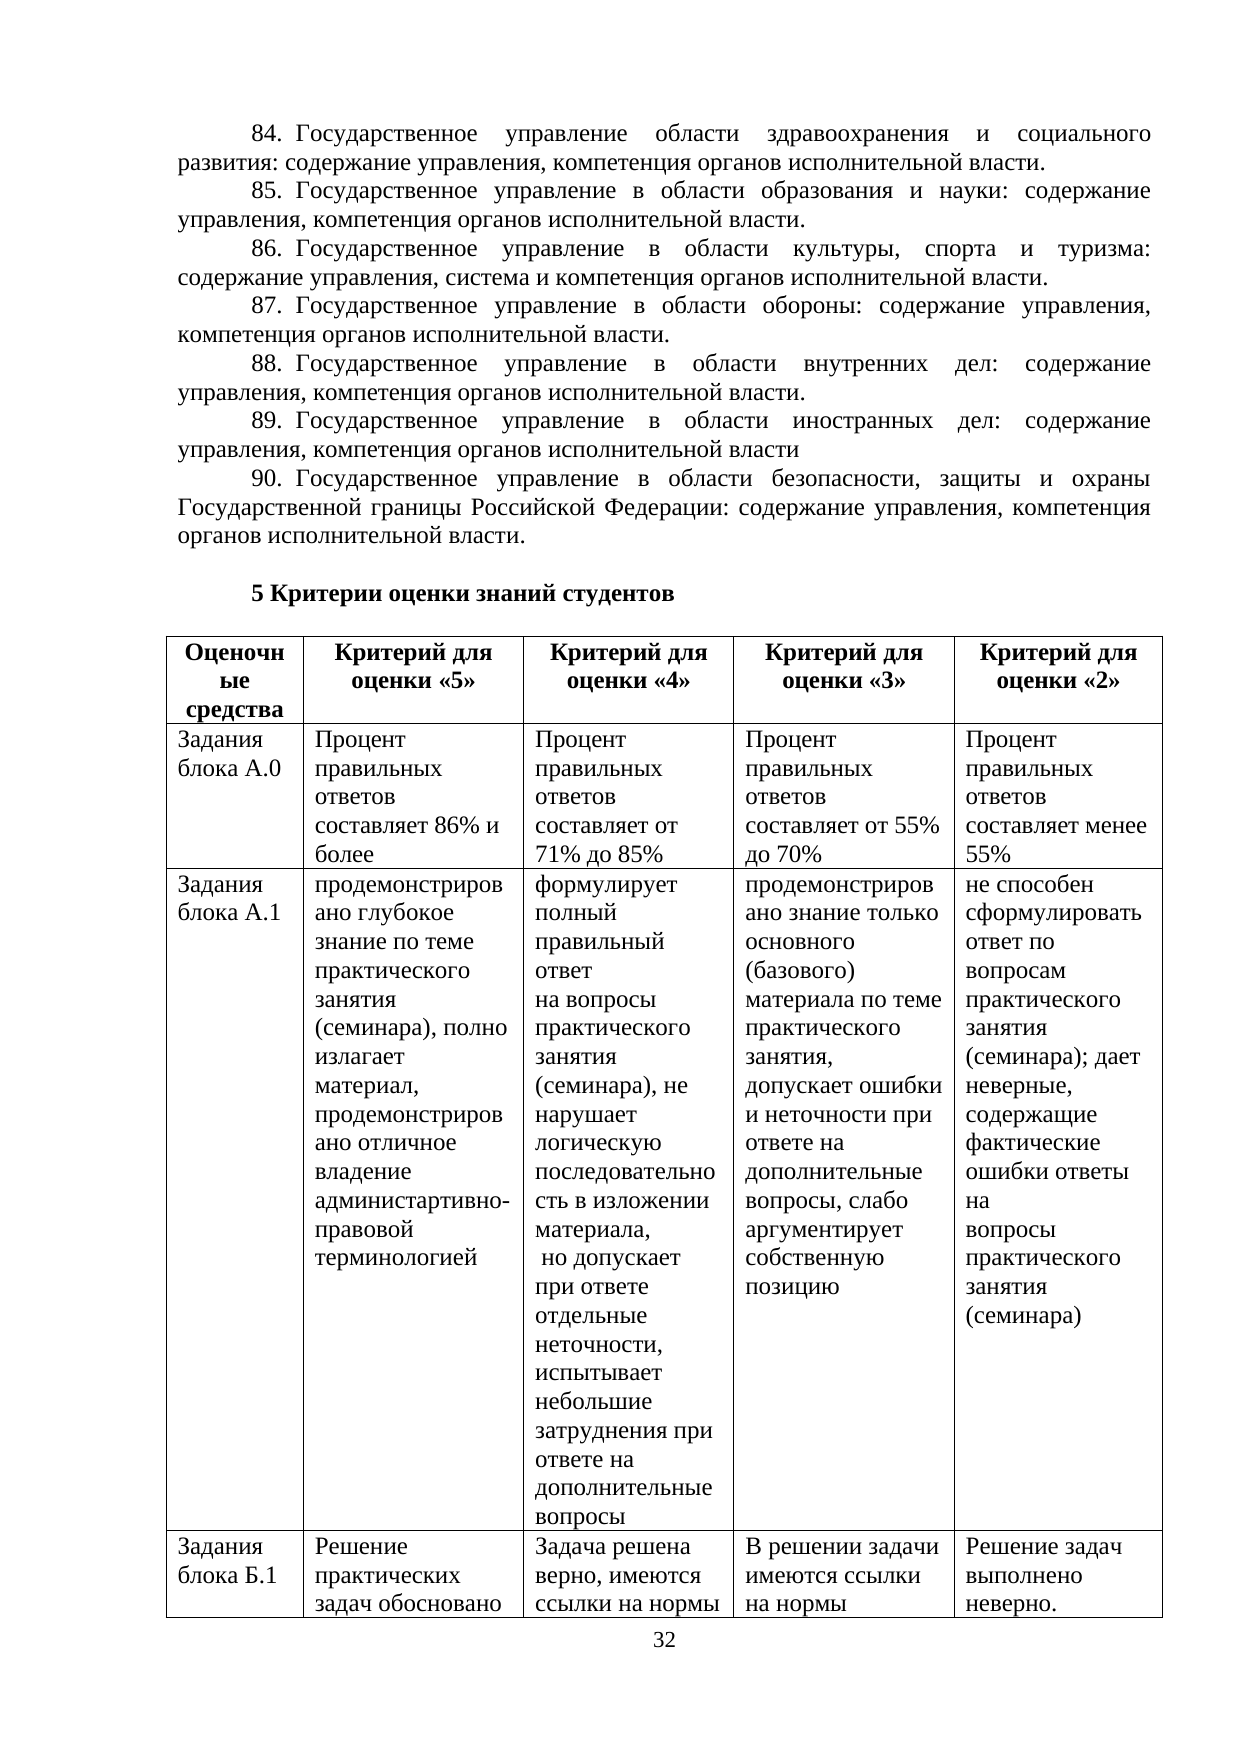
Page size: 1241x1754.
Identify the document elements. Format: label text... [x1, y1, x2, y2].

table_cell Процент правильных ответов составляет от 71% до 85% [524, 724, 733, 868]
list Государственное управление в области безопасности, защиты и охраны Государственной границы Российской Федерации: содержание управления, компетенция органов исполнительной власти. [177, 463, 1152, 549]
list Государственное управление области здравоохранения и социального развития: содержание управления, компетенция органов исполнительной власти. [177, 118, 1152, 176]
table_cell Процент правильных ответов составляет от 55% до 70% [734, 724, 954, 868]
table_cell Задания блока Б.1 [167, 1531, 303, 1617]
list Государственное управление в области образования и науки: содержание управления, компетенция органов исполнительной власти. [177, 176, 1152, 233]
table_cell продемонстрировано знание только основного (базового) материала по теме практического занятия, допускает ошибки и неточности при ответе на дополнительные вопросы, слабо аргументирует собственную позицию [734, 869, 954, 1530]
list Государственное управление в области иностранных дел: содержание управления, компетенция органов исполнительной власти [177, 406, 1152, 463]
table_header Критерий для оценки «2» [955, 637, 1162, 723]
table_header Оценочные средства [167, 637, 303, 723]
table_cell Задания блока А.1 [167, 869, 303, 1530]
table_cell Задания блока А.0 [167, 724, 303, 868]
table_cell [955, 1531, 1162, 1617]
list Государственное управление в области культуры, спорта и туризма: содержание управления, система и компетенция органов исполнительной власти. [177, 233, 1152, 291]
table_header Критерий для оценки «4» [524, 637, 733, 723]
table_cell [524, 1531, 733, 1617]
text 5 Критерии оценки знаний студентов [177, 578, 1152, 607]
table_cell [304, 1531, 523, 1617]
table_cell формулирует полный правильный ответ на вопросы практического занятия (семинара), не нарушает логическую последовательность в изложении материала, но допускает при ответе отдельные неточности, испытывает небольшие затруднения при ответе на дополнительные вопросы [524, 869, 733, 1530]
table_cell Процент правильных ответов составляет 86% и более [304, 724, 523, 868]
table_cell продемонстрировано глубокое знание по теме практического занятия (семинара), полно излагает материал, продемонстрировано отличное владение администартивно-правовой терминологией [304, 869, 523, 1530]
table_cell не способен сформулировать ответ по вопросам практического занятия (семинара); дает неверные, содержащие фактические ошибки ответы на вопросы практического занятия (семинара) [955, 869, 1162, 1530]
table_header Критерий для оценки «5» [304, 637, 523, 723]
list Государственное управление в области внутренних дел: содержание управления, компетенция органов исполнительной власти. [177, 348, 1152, 406]
table_header Критерий для оценки «3» [734, 637, 954, 723]
table_cell Процент правильных ответов составляет менее 55% [955, 724, 1162, 868]
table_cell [734, 1531, 954, 1617]
list Государственное управление в области обороны: содержание управления, компетенция органов исполнительной власти. [177, 291, 1152, 348]
